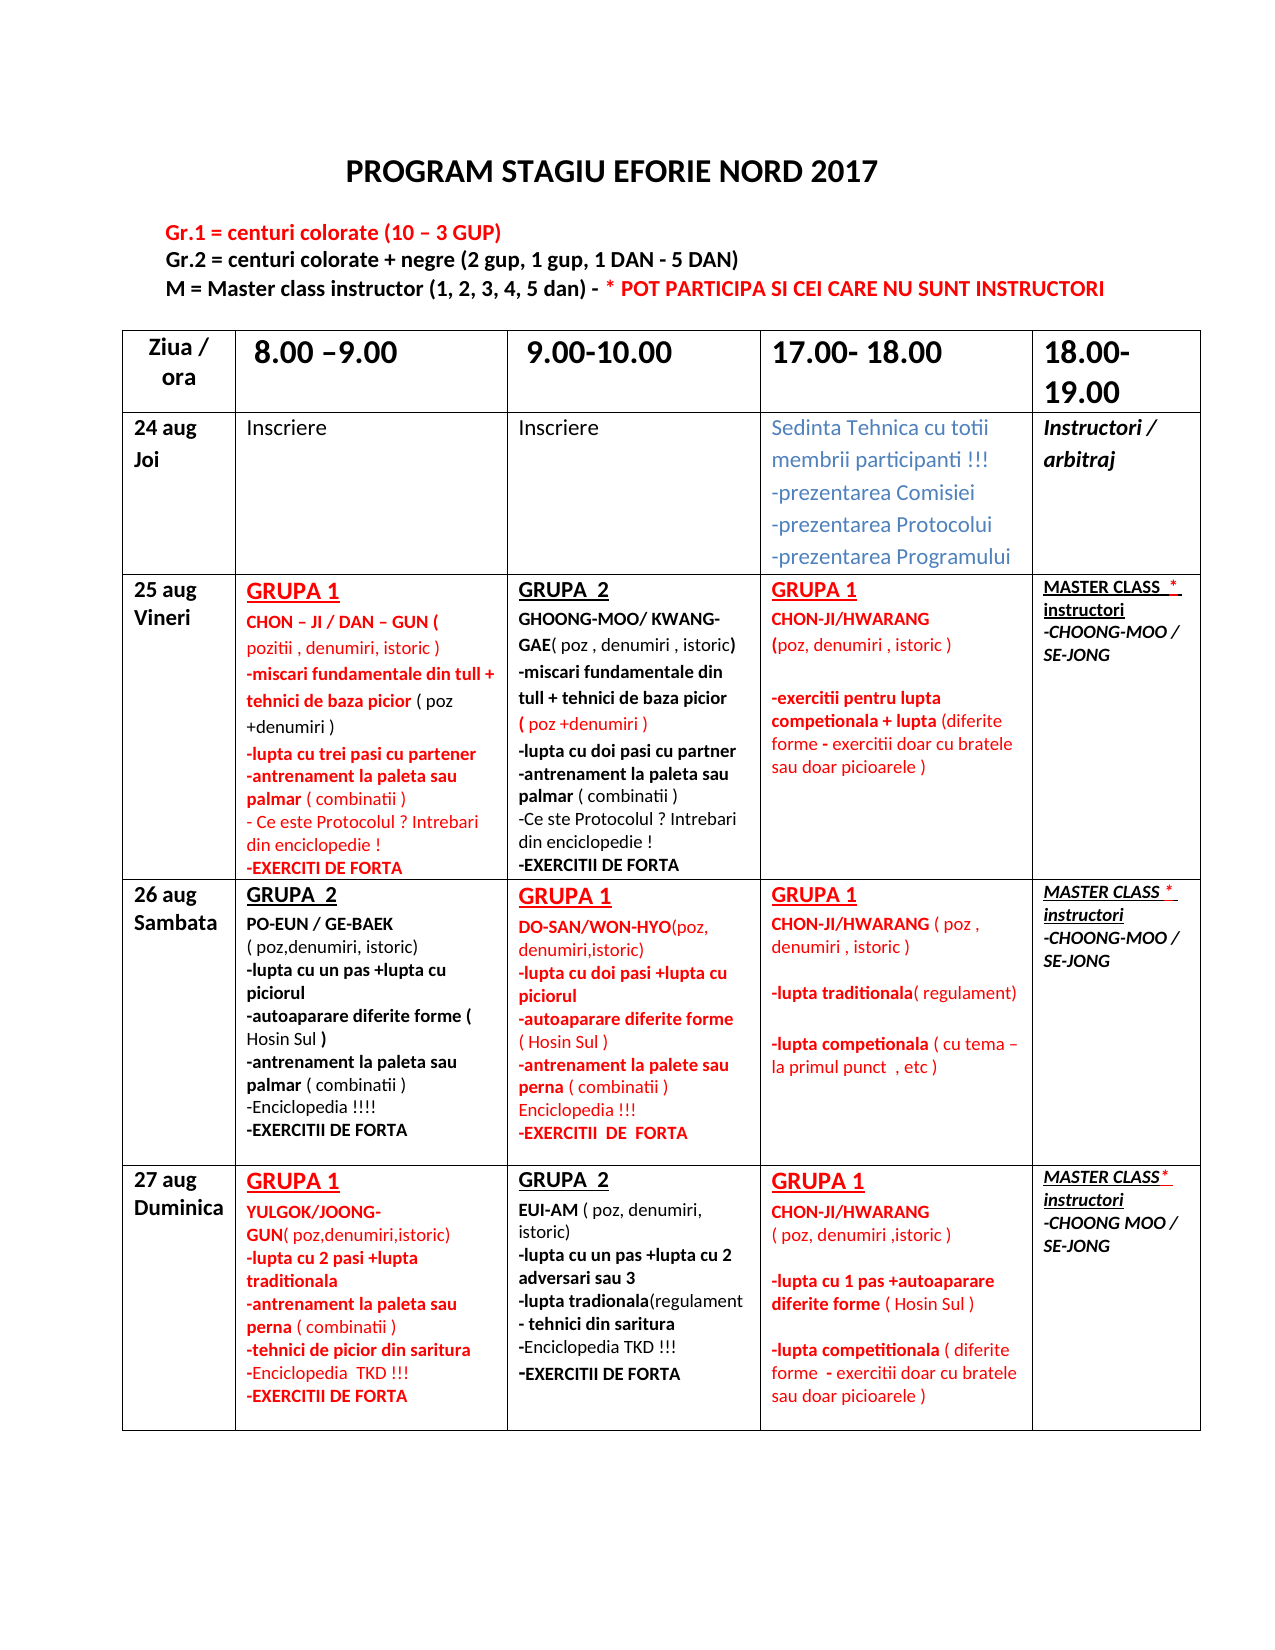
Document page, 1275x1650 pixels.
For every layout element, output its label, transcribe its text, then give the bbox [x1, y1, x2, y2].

text PROGRAM STAGIU EFORIE NORD 2017 [150, 150, 1125, 191]
table_cell 25 aug Vineri [123, 575, 235, 879]
table_cell GRUPA 1 YULGOK/JOONG-GUN( poz,denumiri,istoric) -lupta cu 2 pasi +lupta traditionala -antrenament la paleta sau perna ( combinatii ) -tehnici de picior din saritura -Enciclopedia TKD !!! -EXERCITII DE FORTA [236, 1166, 507, 1430]
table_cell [1033, 1166, 1200, 1430]
table_header 17.00- 18.00 [761, 331, 1032, 412]
table_cell MASTER CLASS * instructori -CHOONG-MOO / SE-JONG [1033, 575, 1200, 879]
text Gr.2 = centuri colorate + negre (2 gup, 1 gup, 1 DAN - 5 DAN) [150, 246, 1125, 274]
table_cell GRUPA 1 CHON-JI/HWARANG ( poz , denumiri , istoric ) -lupta traditionala( regulament) -lupta competionala ( cu tema –la primul punct , etc ) [761, 880, 1032, 1164]
table_cell GRUPA 1 DO-SAN/WON-HYO(poz, denumiri,istoric) -lupta cu doi pasi +lupta cu piciorul -autoaparare diferite forme ( Hosin Sul ) -antrenament la palete sau perna ( combinatii ) Enciclopedia !!! -EXERCITII DE FORTA [508, 880, 760, 1164]
table_cell GRUPA 1 CHON-JI/HWARANG ( poz, denumiri ,istoric ) -lupta cu 1 pas +autoaparare diferite forme ( Hosin Sul ) -lupta competitionala ( diferite forme - exercitii doar cu bratele sau doar picioarele ) [761, 1166, 1032, 1430]
text Gr.1 = centuri colorate (10 – 3 GUP) [150, 218, 1125, 246]
table_cell GRUPA 2 EUI-AM ( poz, denumiri, istoric) -lupta cu un pas +lupta cu 2 adversari sau 3 -lupta tradionala(regulament - tehnici din saritura -Enciclopedia TKD !!! -EXERCITII DE FORTA [508, 1166, 760, 1430]
table_cell GRUPA 2 GHOONG-MOO/ KWANG-GAE( poz , denumiri , istoric) -miscari fundamentale din tull + tehnici de baza picior ( poz +denumiri ) -lupta cu doi pasi cu partner -antrenament la paleta sau palmar ( combinatii ) -Ce ste Protocolul ? Intrebari din enciclopedie ! -EXERCITII DE FORTA [508, 575, 760, 879]
table_cell Instructori / arbitraj [1033, 413, 1200, 574]
table_cell GRUPA 2 PO-EUN / GE-BAEK ( poz,denumiri, istoric) -lupta cu un pas +lupta cu piciorul -autoaparare diferite forme ( Hosin Sul ) -antrenament la paleta sau palmar ( combinatii ) -Enciclopedia !!!! -EXERCITII DE FORTA [236, 880, 507, 1164]
table_header Ziua / ora [123, 331, 235, 412]
table_cell Inscriere [236, 413, 507, 574]
table_header 9.00-10.00 [508, 331, 760, 412]
text M = Master class instructor (1, 2, 3, 4, 5 dan) - * POT PARTICIPA SI CEI CARE NU SUNT INSTRUCTORI [150, 274, 1125, 302]
table_cell Sedinta Tehnica cu totii membrii participanti !!! -prezentarea Comisiei -prezentarea Protocolui -prezentarea Programului [761, 413, 1032, 574]
table_cell 26 aug Sambata [123, 880, 235, 1164]
table_cell MASTER CLASS * instructori -CHOONG-MOO / SE-JONG [1033, 880, 1200, 1164]
table_cell GRUPA 1 CHON – JI / DAN – GUN ( pozitii , denumiri, istoric ) -miscari fundamentale din tull + tehnici de baza picior ( poz +denumiri ) -lupta cu trei pasi cu partener -antrenament la paleta sau palmar ( combinatii ) - Ce este Protocolul ? Intrebari din enciclopedie ! -EXERCITI DE FORTA [236, 575, 507, 879]
table_cell 27 aug Duminica [123, 1166, 235, 1430]
table_cell Inscriere [508, 413, 760, 574]
table_cell GRUPA 1 CHON-JI/HWARANG (poz, denumiri , istoric ) -exercitii pentru lupta competionala + lupta (diferite forme - exercitii doar cu bratele sau doar picioarele ) [761, 575, 1032, 879]
table_header 8.00 –9.00 [236, 331, 507, 412]
table_cell 24 aug Joi [123, 413, 235, 574]
table_header 18.00-19.00 [1033, 331, 1200, 412]
